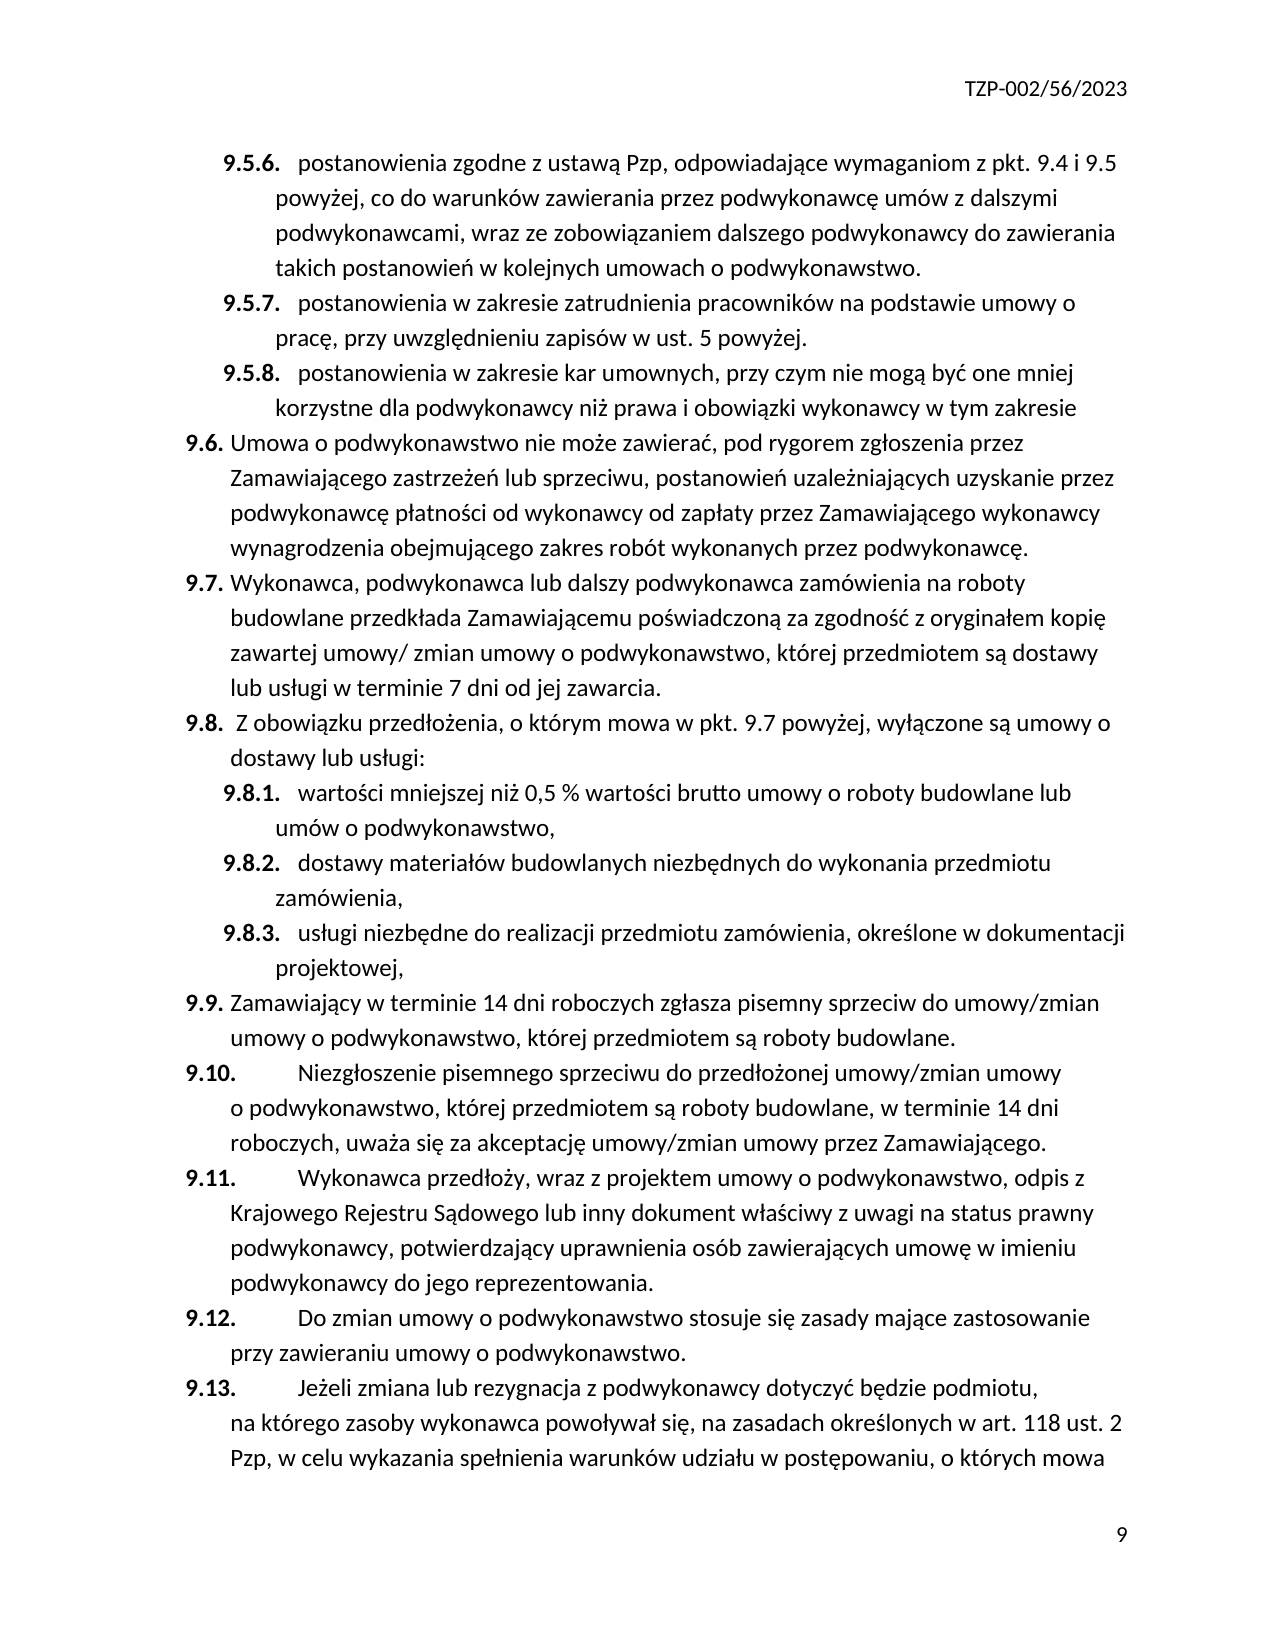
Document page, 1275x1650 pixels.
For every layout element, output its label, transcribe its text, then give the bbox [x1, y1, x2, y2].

list postanowienia w zakresie zatrudnienia pracowników na podstawie umowy o pracę, przy uwzględnieniu zapisów w ust. 5 powyżej. [223, 288, 1127, 353]
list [185, 1373, 1127, 1473]
list Z obowiązku przedłożenia, o którym mowa w pkt. 9.7 powyżej, wyłączone są umowy o dostawy lub usługi: [185, 708, 1127, 773]
list usługi niezbędne do realizacji przedmiotu zamówienia, określone w dokumentacji projektowej, [223, 918, 1127, 983]
list Do zmian umowy o podwykonawstwo stosuje się zasady mające zastosowanie przy zawieraniu umowy o podwykonawstwo. [185, 1303, 1127, 1368]
list wartości mniejszej niż 0,5 % wartości brutto umowy o roboty budowlane lub umów o podwykonawstwo, [223, 778, 1127, 843]
list Wykonawca, podwykonawca lub dalszy podwykonawca zamówienia na roboty budowlane przedkłada Zamawiającemu poświadczoną za zgodność z oryginałem kopię zawartej umowy/ zmian umowy o podwykonawstwo, której przedmiotem są dostawy lub usługi w terminie 7 dni od jej zawarcia. [185, 568, 1127, 703]
list Wykonawca przedłoży, wraz z projektem umowy o podwykonawstwo, odpis z Krajowego Rejestru Sądowego lub inny dokument właściwy z uwagi na status prawny podwykonawcy, potwierdzający uprawnienia osób zawierających umowę w imieniu podwykonawcy do jego reprezentowania. [185, 1163, 1127, 1298]
list Niezgłoszenie pisemnego sprzeciwu do przedłożonej umowy/zmian umowy o podwykonawstwo, której przedmiotem są roboty budowlane, w terminie 14 dni roboczych, uważa się za akceptację umowy/zmian umowy przez Zamawiającego. [185, 1058, 1127, 1158]
list postanowienia zgodne z ustawą Pzp, odpowiadające wymaganiom z pkt. 9.4 i 9.5 powyżej, co do warunków zawierania przez podwykonawcę umów z dalszymi podwykonawcami, wraz ze zobowiązaniem dalszego podwykonawcy do zawierania takich postanowień w kolejnych umowach o podwykonawstwo. [223, 148, 1127, 283]
list Zamawiający w terminie 14 dni roboczych zgłasza pisemny sprzeciw do umowy/zmian umowy o podwykonawstwo, której przedmiotem są roboty budowlane. [185, 988, 1127, 1053]
list dostawy materiałów budowlanych niezbędnych do wykonania przedmiotu zamówienia, [223, 848, 1127, 913]
list Umowa o podwykonawstwo nie może zawierać, pod rygorem zgłoszenia przez Zamawiającego zastrzeżeń lub sprzeciwu, postanowień uzależniających uzyskanie przez podwykonawcę płatności od wykonawcy od zapłaty przez Zamawiającego wykonawcy wynagrodzenia obejmującego zakres robót wykonanych przez podwykonawcę. [185, 428, 1127, 563]
list postanowienia w zakresie kar umownych, przy czym nie mogą być one mniej korzystne dla podwykonawcy niż prawa i obowiązki wykonawcy w tym zakresie [223, 358, 1127, 423]
